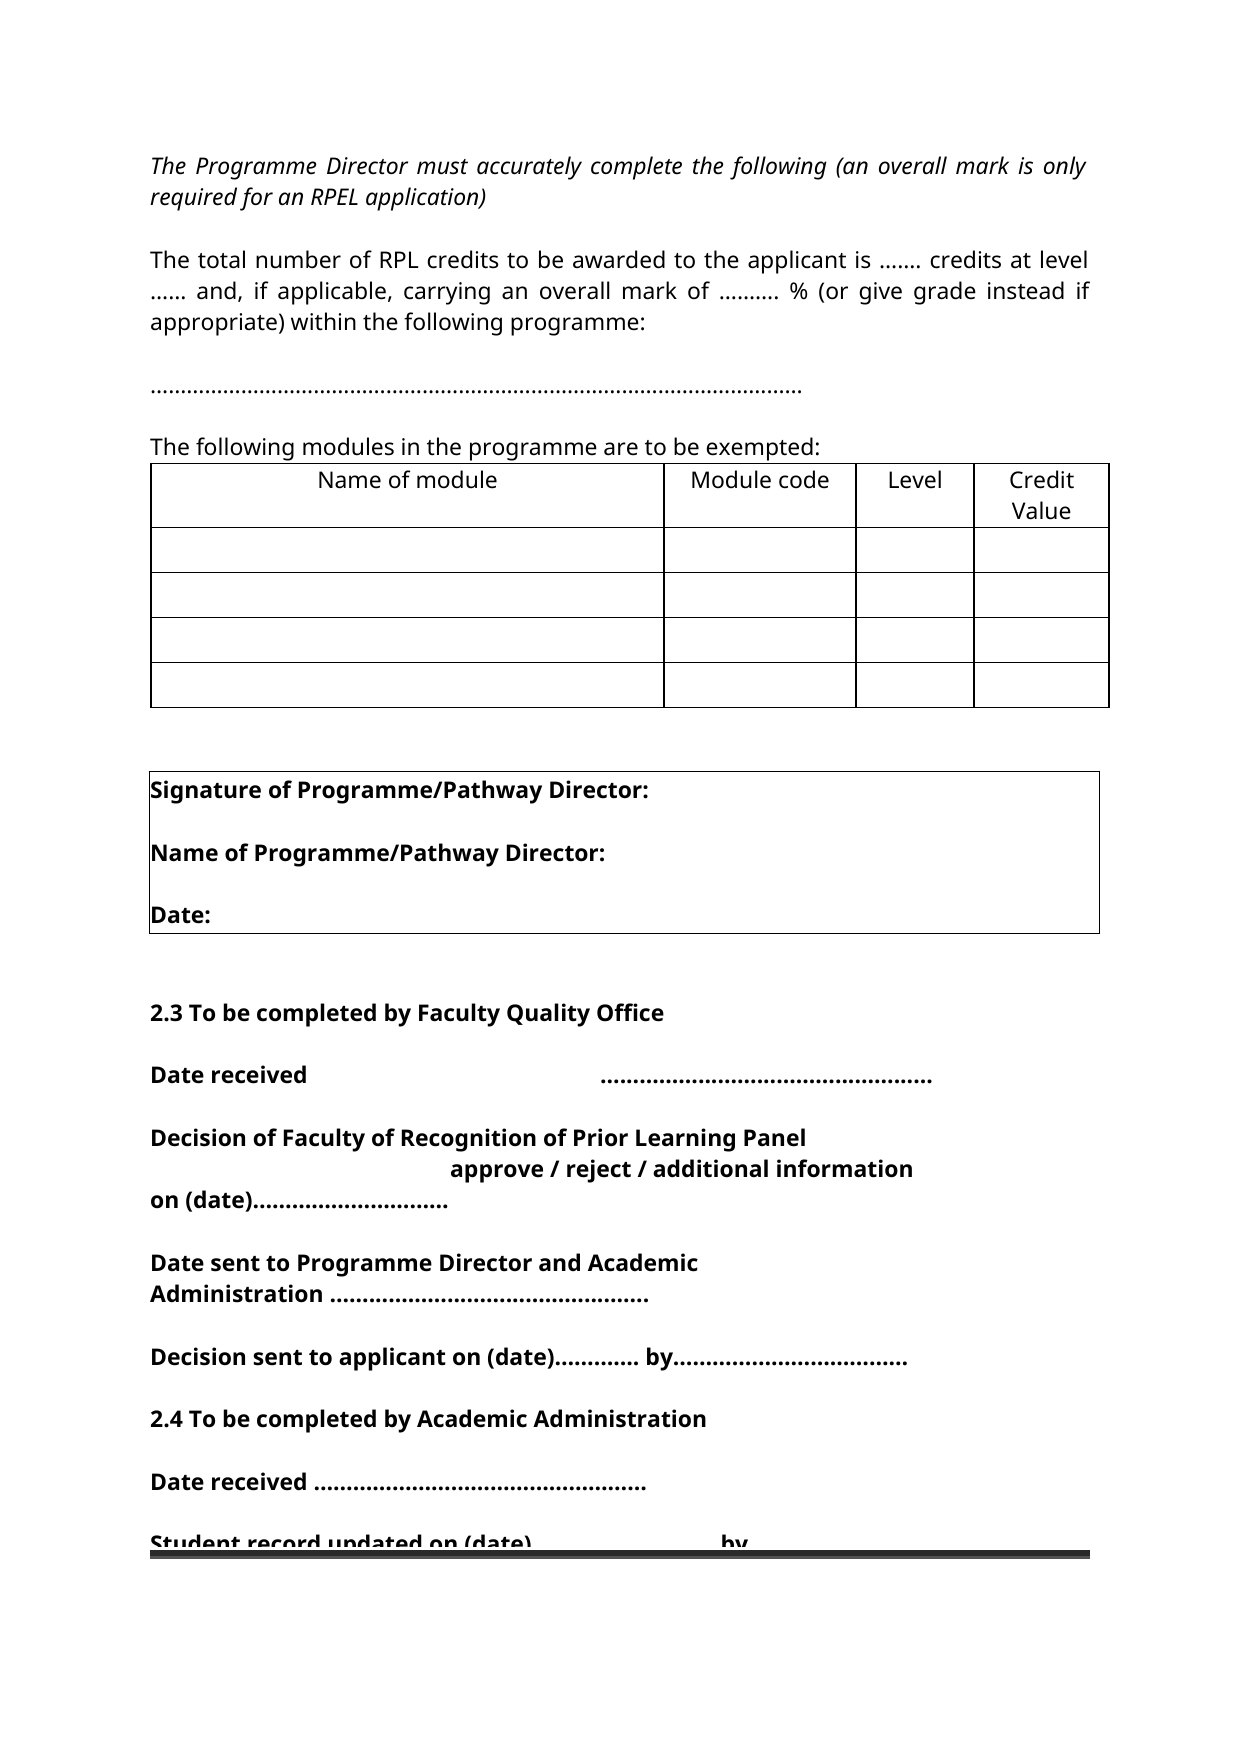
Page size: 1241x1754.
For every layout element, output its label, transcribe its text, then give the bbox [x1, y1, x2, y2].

table_cell [975, 573, 1108, 617]
text Date: [150, 896, 1099, 933]
table_cell [152, 618, 663, 662]
text Name of Programme/Pathway Director: [150, 837, 1090, 868]
table_cell [857, 618, 973, 662]
table_header Credit Value [975, 464, 1108, 527]
text on (date)………………………… [150, 1184, 1090, 1215]
table_cell [152, 573, 663, 617]
text Date sent to Programme Director and Academic Administration ................................................. [150, 1247, 1090, 1309]
table_cell [665, 663, 855, 707]
text 2.3 To be completed by Faculty Quality Office [150, 997, 1090, 1028]
table_header Name of module [152, 464, 663, 527]
table_cell [975, 618, 1108, 662]
text 2.4 To be completed by Academic Administration [150, 1403, 1090, 1434]
text Date received …………………………………………… [150, 1465, 1090, 1497]
table_cell [857, 573, 973, 617]
table_header Module code [665, 464, 855, 527]
text Signature of Programme/Pathway Director: [150, 772, 1099, 806]
text ……………………………………………………………………………………………… [150, 369, 1090, 400]
text Decision of Faculty of Recognition of Prior Learning Panel approve / reject / additional information [150, 1122, 1090, 1184]
table_cell [665, 618, 855, 662]
text The total number of RPL credits to be awarded to the applicant is ……. credits at level …… and, if applicable, carrying an overall mark of ………. % (or give grade instead if appropriate) within the following programme: [150, 244, 1090, 337]
table_cell [665, 573, 855, 617]
table_cell [975, 528, 1108, 572]
table_cell [857, 663, 973, 707]
table_header Level [857, 464, 973, 527]
table_cell [152, 528, 663, 572]
table_cell [975, 663, 1108, 707]
table_cell [665, 528, 855, 572]
text Student record updated on (date) ……………………….by…………………………. [150, 1528, 1090, 1547]
text Date received ................................................... [150, 1059, 1090, 1090]
text The following modules in the programme are to be exempted: [150, 431, 1090, 462]
text Decision sent to applicant on (date)…………. by……………………………… [150, 1340, 1090, 1372]
table_cell [152, 663, 663, 707]
table_cell [857, 528, 973, 572]
text The Programme Director must accurately complete the following (an overall mark is only required for an RPEL application) [150, 150, 1090, 212]
